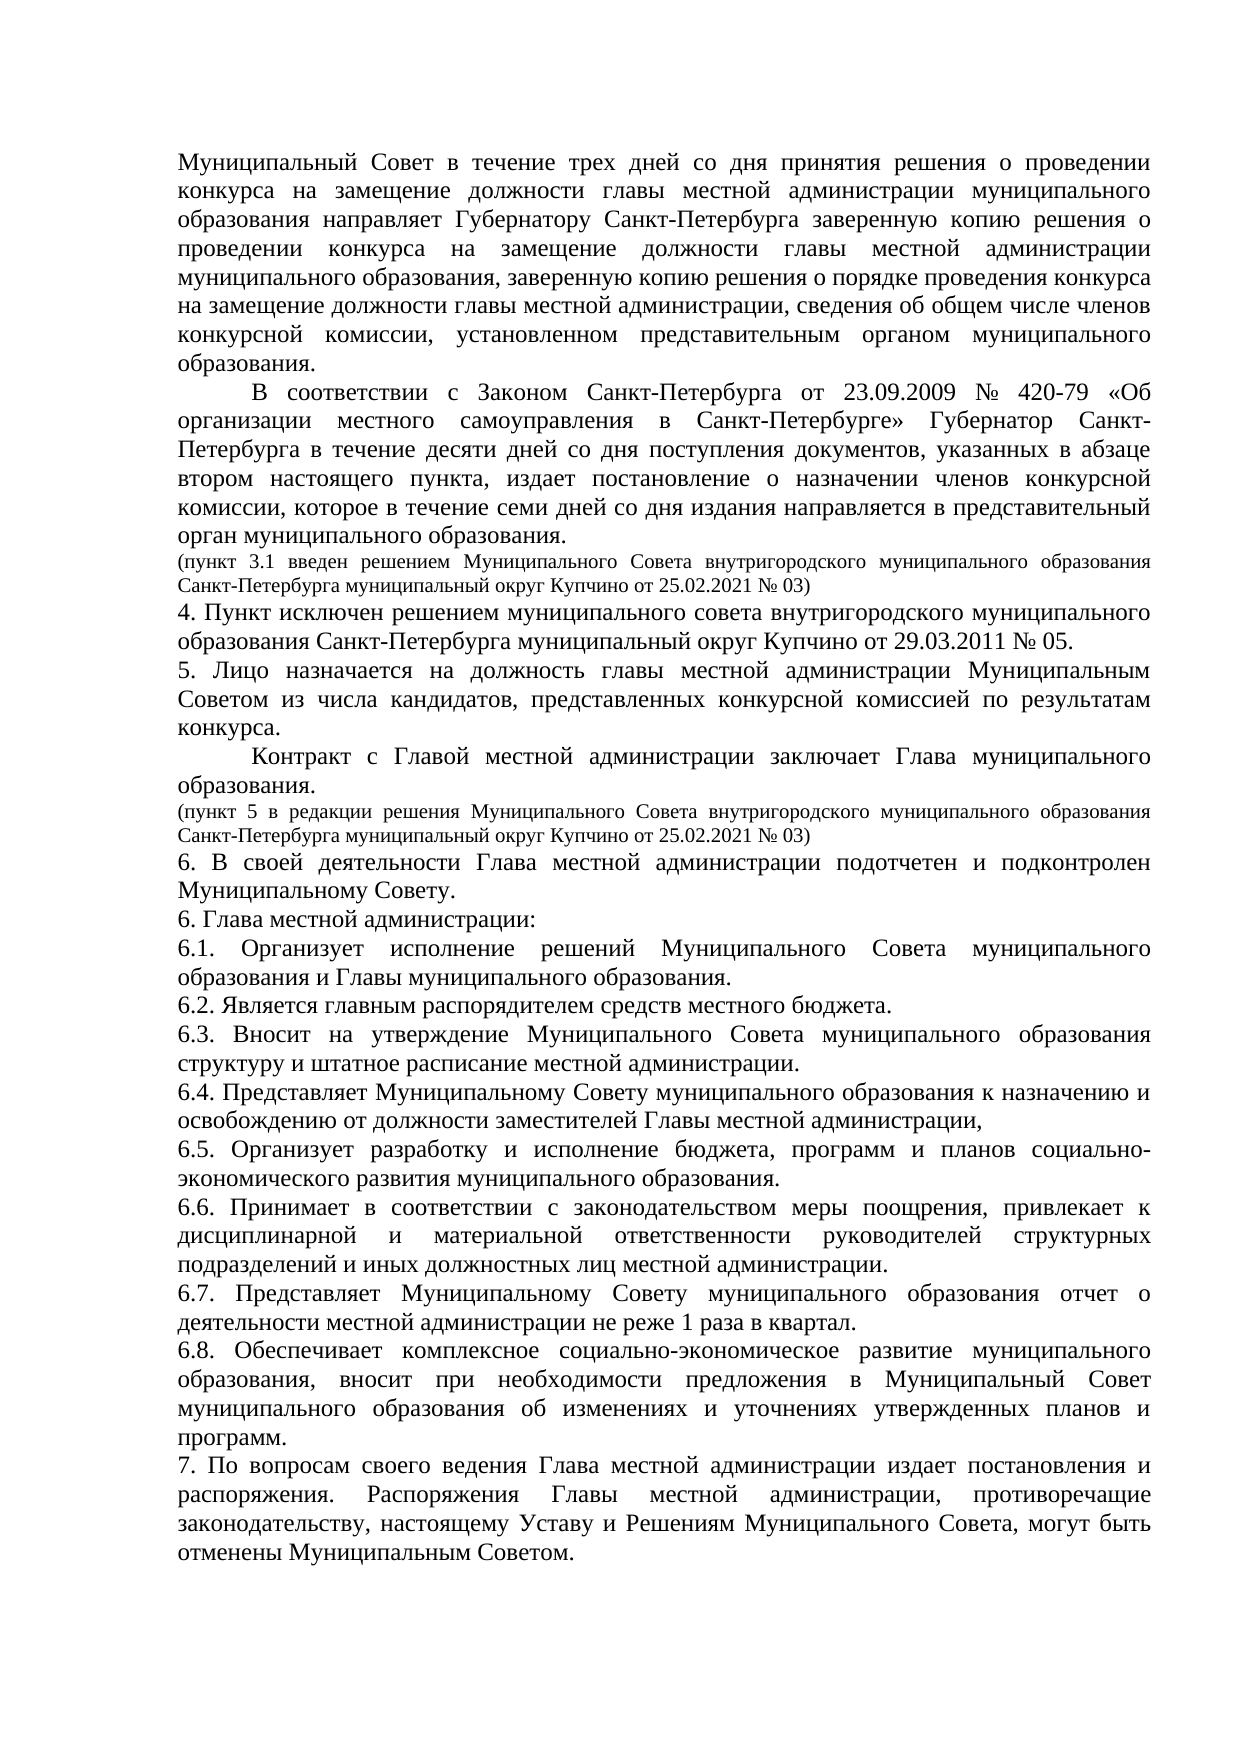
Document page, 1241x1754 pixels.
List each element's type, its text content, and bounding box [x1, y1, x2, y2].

text Контракт с Главой местной администрации заключает Глава муниципального образования. [177, 741, 1152, 799]
text (пункт 3.1 введен решением Муниципального Совета внутригородского муниципального образования Санкт-Петербурга муниципальный округ Купчино от 25.02.2021 № 03) [177, 549, 1152, 597]
text 6. Глава местной администрации: [177, 904, 1152, 933]
text 6.3. Вносит на утверждение Муниципального Совета муниципального образования структуру и штатное расписание местной администрации. [177, 1019, 1152, 1077]
text 7. По вопросам своего ведения Глава местной администрации издает постановления и распоряжения. Распоряжения Главы местной администрации, противоречащие законодательству, настоящему Уставу и Решениям Муниципального Совета, могут быть отменены Муниципальным Советом. [177, 1451, 1152, 1566]
text 6.8. Обеспечивает комплексное социально-экономическое развитие муниципального образования, вносит при необходимости предложения в Муниципальный Совет муниципального образования об изменениях и уточнениях утвержденных планов и программ. [177, 1336, 1152, 1451]
text 6.6. Принимает в соответствии с законодательством меры поощрения, привлекает к дисциплинарной и материальной ответственности руководителей структурных подразделений и иных должностных лиц местной администрации. [177, 1192, 1152, 1278]
text 4. Пункт исключен решением муниципального совета внутригородского муниципального образования Санкт-Петербурга муниципальный округ Купчино от 29.03.2011 № 05. [177, 597, 1152, 655]
text 6. В своей деятельности Глава местной администрации подотчетен и подконтролен Муниципальному Совету. [177, 847, 1152, 904]
text В соответствии с Законом Санкт-Петербурга от 23.09.2009 № 420-79 «Об организации местного самоуправления в Санкт-Петербурге» Губернатор Санкт-Петербурга в течение десяти дней со дня поступления документов, указанных в абзаце втором настоящего пункта, издает постановление о назначении членов конкурсной комиссии, которое в течение семи дней со дня издания направляется в представительный орган муниципального образования. [177, 377, 1152, 549]
text 5. Лицо назначается на должность главы местной администрации Муниципальным Советом из числа кандидатов, представленных конкурсной комиссией по результатам конкурса. [177, 655, 1152, 741]
text 6.7. Представляет Муниципальному Совету муниципального образования отчет о деятельности местной администрации не реже 1 раза в квартал. [177, 1278, 1152, 1336]
text Муниципальный Совет в течение трех дней со дня принятия решения о проведении конкурса на замещение должности главы местной администрации муниципального образования направляет Губернатору Санкт-Петербурга заверенную копию решения о проведении конкурса на замещение должности главы местной администрации муниципального образования, заверенную копию решения о порядке проведения конкурса на замещение должности главы местной администрации, сведения об общем числе членов конкурсной комиссии, установленном представительным органом муниципального образования. [177, 147, 1152, 377]
text 6.2. Является главным распорядителем средств местного бюджета. [177, 991, 1152, 1019]
text 6.1. Организует исполнение решений Муниципального Совета муниципального образования и Главы муниципального образования. [177, 933, 1152, 991]
text 6.5. Организует разработку и исполнение бюджета, программ и планов социально-экономического развития муниципального образования. [177, 1134, 1152, 1192]
text 6.4. Представляет Муниципальному Совету муниципального образования к назначению и освобождению от должности заместителей Главы местной администрации, [177, 1077, 1152, 1134]
text (пункт 5 в редакции решения Муниципального Совета внутригородского муниципального образования Санкт-Петербурга муниципальный округ Купчино от 25.02.2021 № 03) [177, 799, 1152, 847]
